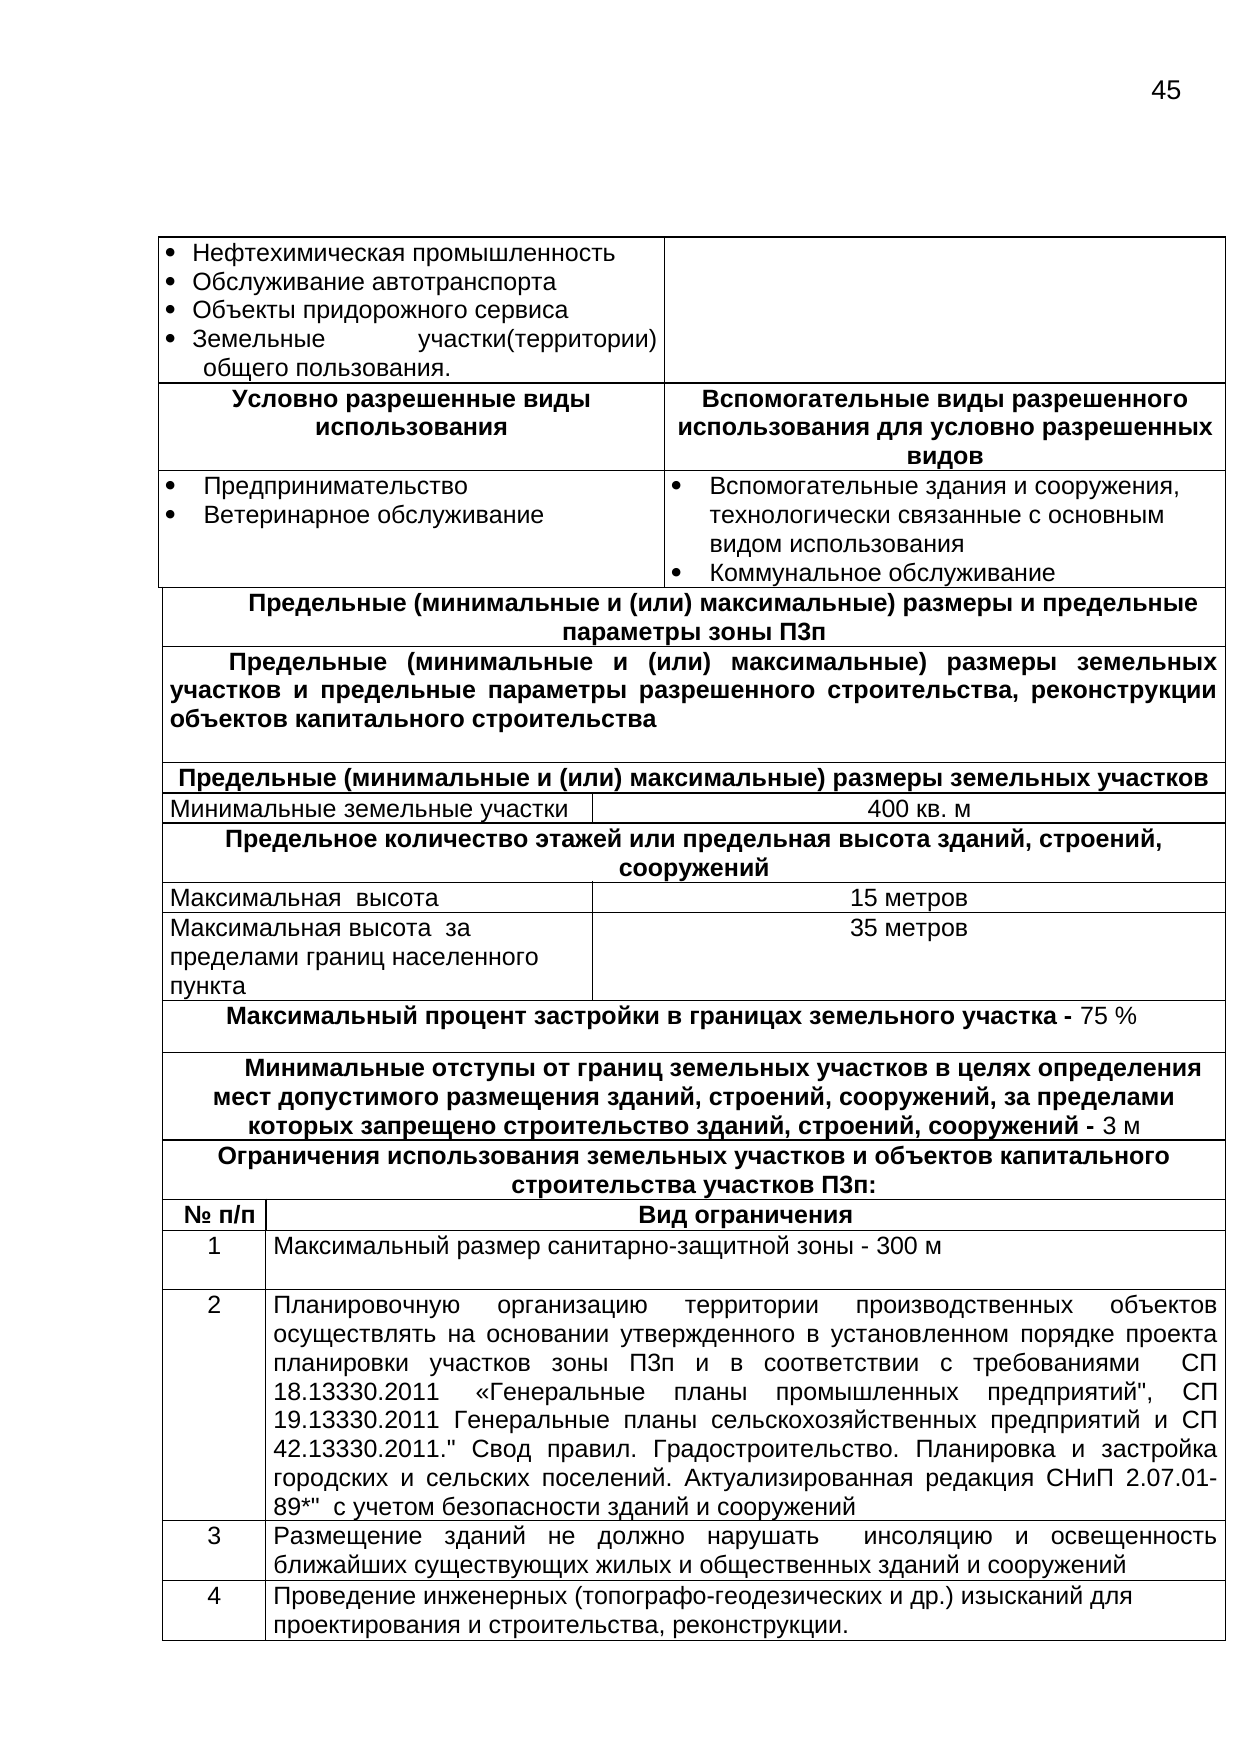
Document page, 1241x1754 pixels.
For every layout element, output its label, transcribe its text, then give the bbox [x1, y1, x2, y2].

table_cell Условно разрешенные виды использования [159, 384, 664, 470]
table_cell 400 кв. м [593, 794, 1225, 822]
table_cell 1 [163, 1231, 265, 1289]
table_cell Максимальная высота за пределами границ населенного пункта [163, 913, 592, 999]
table_cell 35 метров [593, 913, 1225, 999]
table_cell 2 [163, 1290, 265, 1520]
table_cell Максимальная высота [163, 883, 592, 912]
table_cell № п/п [163, 1200, 265, 1229]
table_cell Минимальные отступы от границ земельных участков в целях определения мест допустимого размещения зданий, строений, сооружений, за пределами которых запрещено строительство зданий, строений, сооружений - 3 м [163, 1053, 1225, 1139]
table_cell Предельное количество этажей или предельная высота зданий, строений, сооружений [163, 824, 1225, 881]
table_cell Ограничения использования земельных участков и объектов капитального строительства участков П3п: [163, 1141, 1225, 1198]
table_cell Размещение зданий не должно нарушать инсоляцию и освещенность ближайших существующих жилых и общественных зданий и сооружений [266, 1521, 1225, 1580]
table_cell Максимальный процент застройки в границах земельного участка - 75 % [163, 1001, 1225, 1052]
table_cell Планировочную организацию территории производственных объектов осуществлять на основании утвержденного в установленном порядке проекта планировки участков зоны П3п и в соответствии с требованиями СП 18.13330.2011 «Генеральные планы промышленных предприятий", СП 19.13330.2011 Генеральные планы сельскохозяйственных предприятий и СП 42.13330.2011." Свод правил. Градостроительство. Планировка и застройка городских и сельских поселений. Актуализированная редакция СНиП 2.07.01-89*" с учетом безопасности зданий и сооружений [266, 1290, 1225, 1520]
table_cell Вспомогательные виды разрешенного использования для условно разрешенных видов [665, 384, 1225, 470]
table_cell Предпринимательство Ветеринарное обслуживание [159, 471, 664, 587]
table_cell Проведение инженерных (топографо-геодезических и др.) изысканий для проектирования и строительства, реконструкции. [266, 1581, 1225, 1640]
table_cell Предельные (минимальные и (или) максимальные) размеры земельных участков и предельные параметры разрешенного строительства, реконструкции объектов капитального строительства [163, 647, 1225, 762]
table_cell 4 [163, 1581, 265, 1640]
table_cell Максимальный размер санитарно-защитной зоны - 300 м [266, 1231, 1225, 1289]
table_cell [665, 238, 1225, 382]
table_cell 15 метров [593, 883, 1225, 912]
table_cell 3 [163, 1521, 265, 1580]
table_cell Вид ограничения [267, 1200, 1225, 1229]
table_cell Минимальные земельные участки [163, 794, 592, 822]
table_cell Предельные (минимальные и (или) максимальные) размеры земельных участков [163, 763, 1225, 792]
table_cell Вспомогательные здания и сооружения, технологически связанные с основным видом использования Коммунальное обслуживание [665, 471, 1225, 587]
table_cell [159, 238, 664, 382]
table_cell Предельные (минимальные и (или) максимальные) размеры и предельные параметры зоны П3п [163, 588, 1225, 646]
